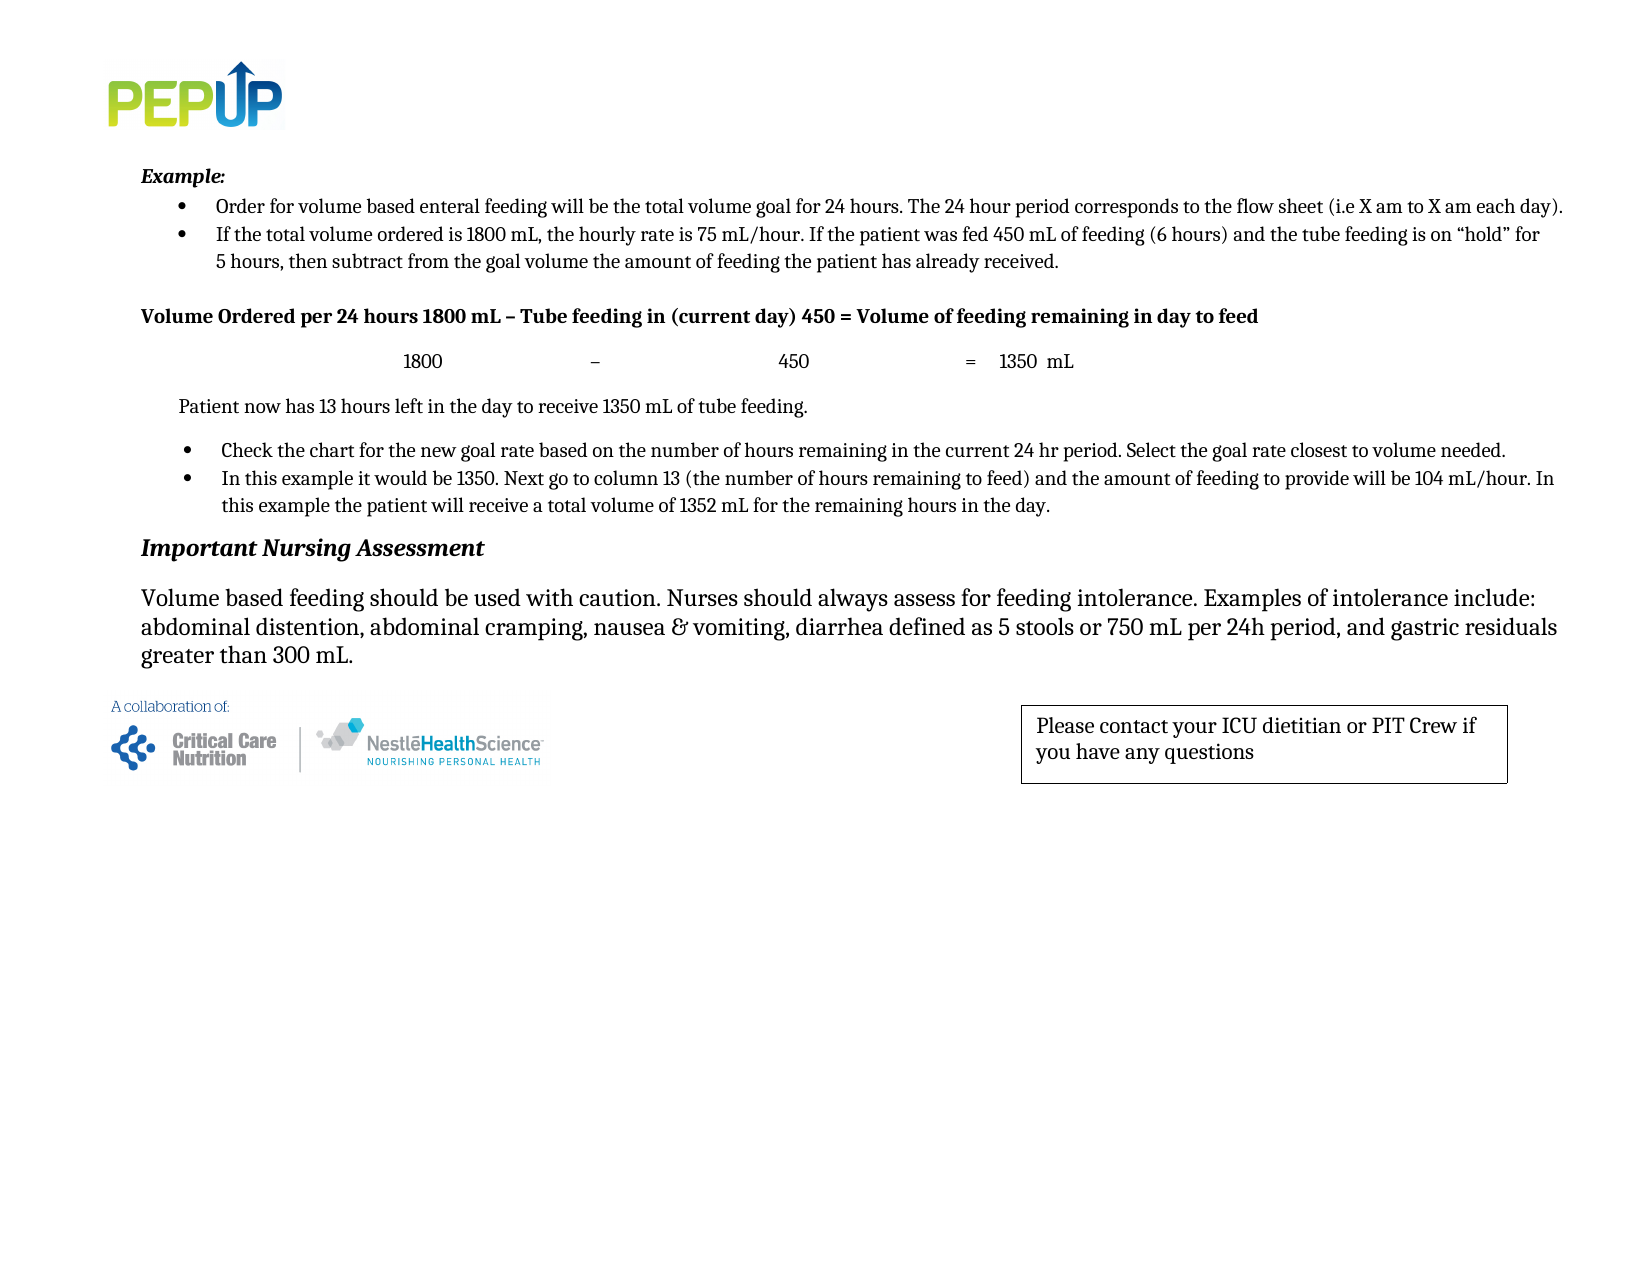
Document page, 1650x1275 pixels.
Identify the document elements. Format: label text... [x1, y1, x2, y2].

text Example: [141, 164, 1566, 188]
list Check the chart for the new goal rate based on the number of hours remaining in the current 24 hr period. Select the goal rate closest to volume needed. [184, 439, 1565, 463]
picture [103, 59, 286, 130]
text Volume Ordered per 24 hours 1800 mL – Tube feeding in (current day) 450 = Volume of feeding remaining in day to feed [141, 305, 1565, 329]
text Patient now has 13 hours left in the day to receive 1350 mL of tube feeding. [141, 394, 1565, 418]
text Volume based feeding should be used with caution. Nurses should always assess for feeding intolerance. Examples of intolerance include: abdominal distention, abdominal cramping, nausea & vomiting, diarrhea defined as 5 stools or 750 mL per 24h period, and gastric residuals greater than 300 mL. [141, 584, 1565, 670]
list If the total volume ordered is 1800 mL, the hourly rate is 75 mL/hour. If the patient was fed 450 mL of feeding (6 hours) and the tube feeding is on “hold” for 5 hours, then subtract from the goal volume the amount of feeding the patient has already received. [178, 222, 1547, 274]
text 1800 – 450 = 1350 mL [141, 349, 1565, 373]
list In this example it would be 1350. Next go to column 13 (the number of hours remaining to feed) and the amount of feeding to provide will be 104 mL/hour. In this example the patient will receive a total volume of 1352 mL for the remaining hours in the day. [184, 467, 1566, 518]
picture [103, 690, 551, 786]
text Important Nursing Assessment [141, 534, 1565, 563]
list Order for volume based enteral feeding will be the total volume goal for 24 hours. The 24 hour period corresponds to the flow sheet (i.e X am to X am each day). [178, 195, 1565, 219]
